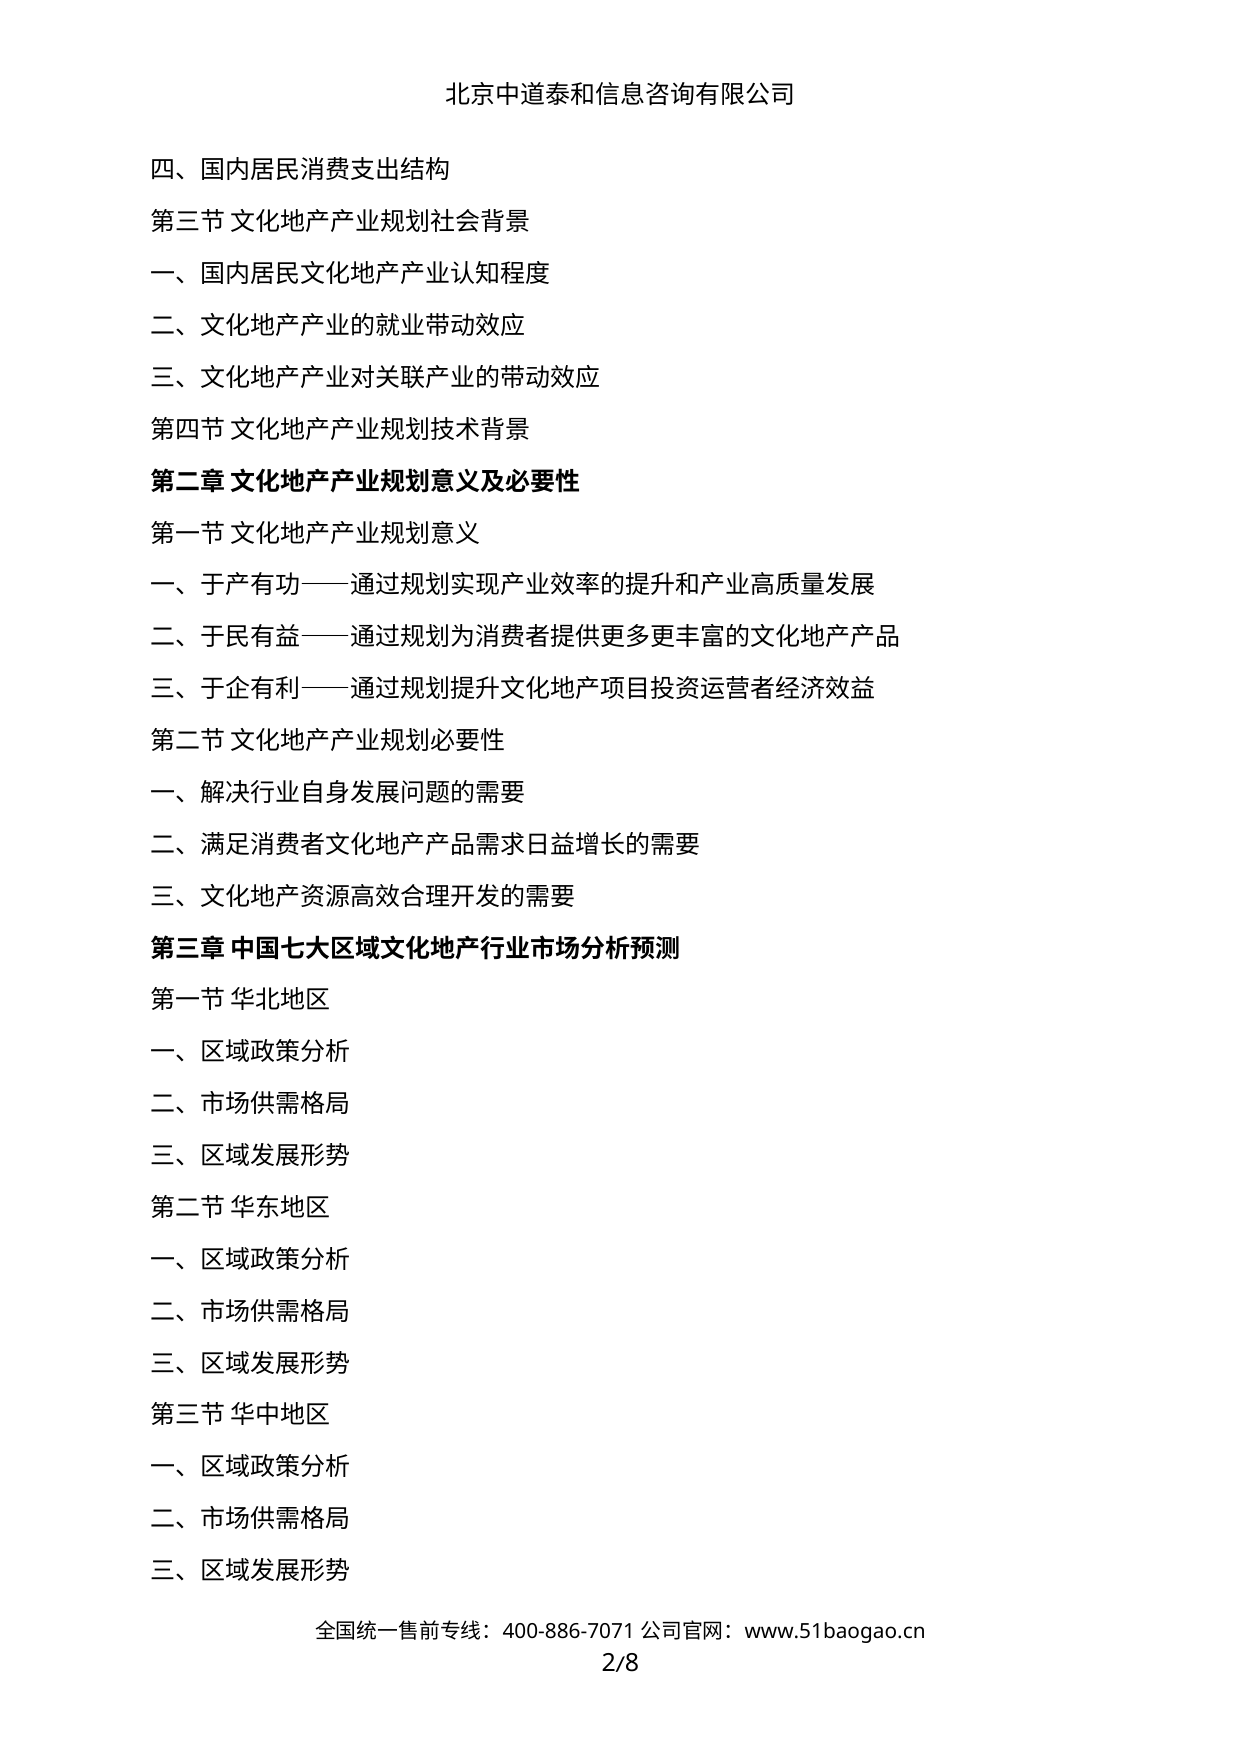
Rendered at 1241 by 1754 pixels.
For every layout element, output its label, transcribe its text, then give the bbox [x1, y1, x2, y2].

text 三、文化地产资源高效合理开发的需要 [150, 876, 1090, 912]
text 第三节 文化地产产业规划社会背景 [150, 202, 1090, 238]
text 第三节 华中地区 [150, 1395, 1090, 1431]
text 第三章 中国七大区域文化地产行业市场分析预测 [150, 928, 1090, 964]
text 二、于民有益——通过规划为消费者提供更多更丰富的文化地产产品 [150, 617, 1090, 653]
text 第二章 文化地产产业规划意义及必要性 [150, 461, 1090, 497]
text 一、区域政策分析 [150, 1447, 1090, 1483]
text 四、国内居民消费支出结构 [150, 150, 1090, 186]
text 一、区域政策分析 [150, 1032, 1090, 1068]
text 二、市场供需格局 [150, 1499, 1090, 1535]
text 二、文化地产产业的就业带动效应 [150, 306, 1090, 342]
text 二、市场供需格局 [150, 1084, 1090, 1120]
text 一、解决行业自身发展问题的需要 [150, 772, 1090, 809]
text 第一节 华北地区 [150, 980, 1090, 1016]
text 一、于产有功——通过规划实现产业效率的提升和产业高质量发展 [150, 565, 1090, 601]
text 一、国内居民文化地产产业认知程度 [150, 254, 1090, 290]
text 三、于企有利——通过规划提升文化地产项目投资运营者经济效益 [150, 669, 1090, 705]
text 三、文化地产产业对关联产业的带动效应 [150, 357, 1090, 394]
text 三、区域发展形势 [150, 1551, 1090, 1587]
text 第四节 文化地产产业规划技术背景 [150, 409, 1090, 446]
text 二、市场供需格局 [150, 1291, 1090, 1327]
text 第二节 文化地产产业规划必要性 [150, 721, 1090, 757]
text 一、区域政策分析 [150, 1239, 1090, 1276]
text 二、满足消费者文化地产产品需求日益增长的需要 [150, 824, 1090, 861]
text 三、区域发展形势 [150, 1136, 1090, 1172]
text 第二节 华东地区 [150, 1187, 1090, 1224]
text 第一节 文化地产产业规划意义 [150, 513, 1090, 549]
text 三、区域发展形势 [150, 1343, 1090, 1379]
